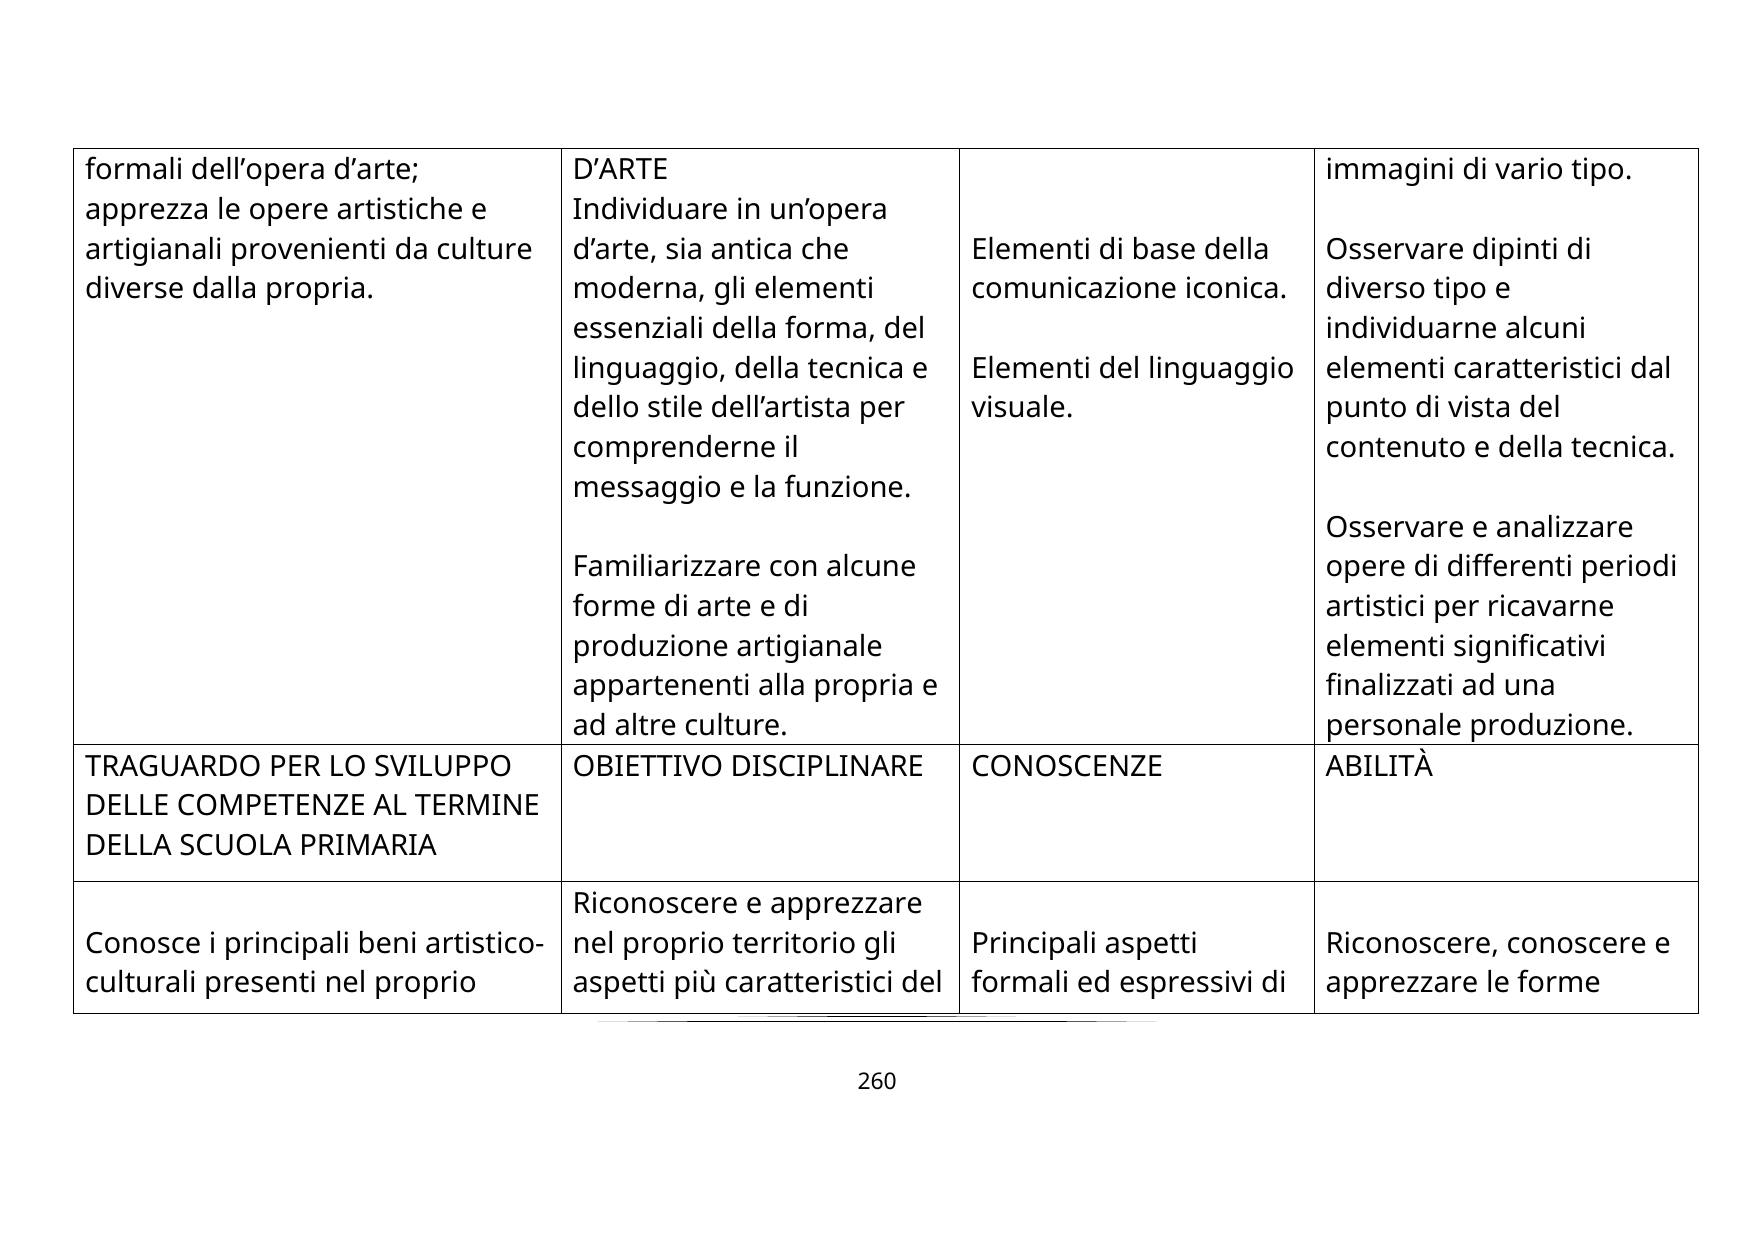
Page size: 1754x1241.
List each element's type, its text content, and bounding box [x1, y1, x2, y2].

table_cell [74, 882, 561, 1013]
table_cell OBIETTIVO DISCIPLINARE [562, 745, 959, 881]
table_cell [1315, 149, 1698, 744]
table_cell CONOSCENZE [960, 745, 1314, 881]
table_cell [74, 149, 561, 744]
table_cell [960, 882, 1314, 1013]
table_cell TRAGUARDO PER LO SVILUPPO DELLE COMPETENZE AL TERMINE DELLA SCUOLA PRIMARIA [74, 745, 561, 881]
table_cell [562, 149, 959, 744]
table_cell ABILITÀ [1315, 745, 1698, 881]
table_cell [960, 149, 1314, 744]
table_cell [1315, 882, 1698, 1013]
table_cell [562, 882, 959, 1013]
